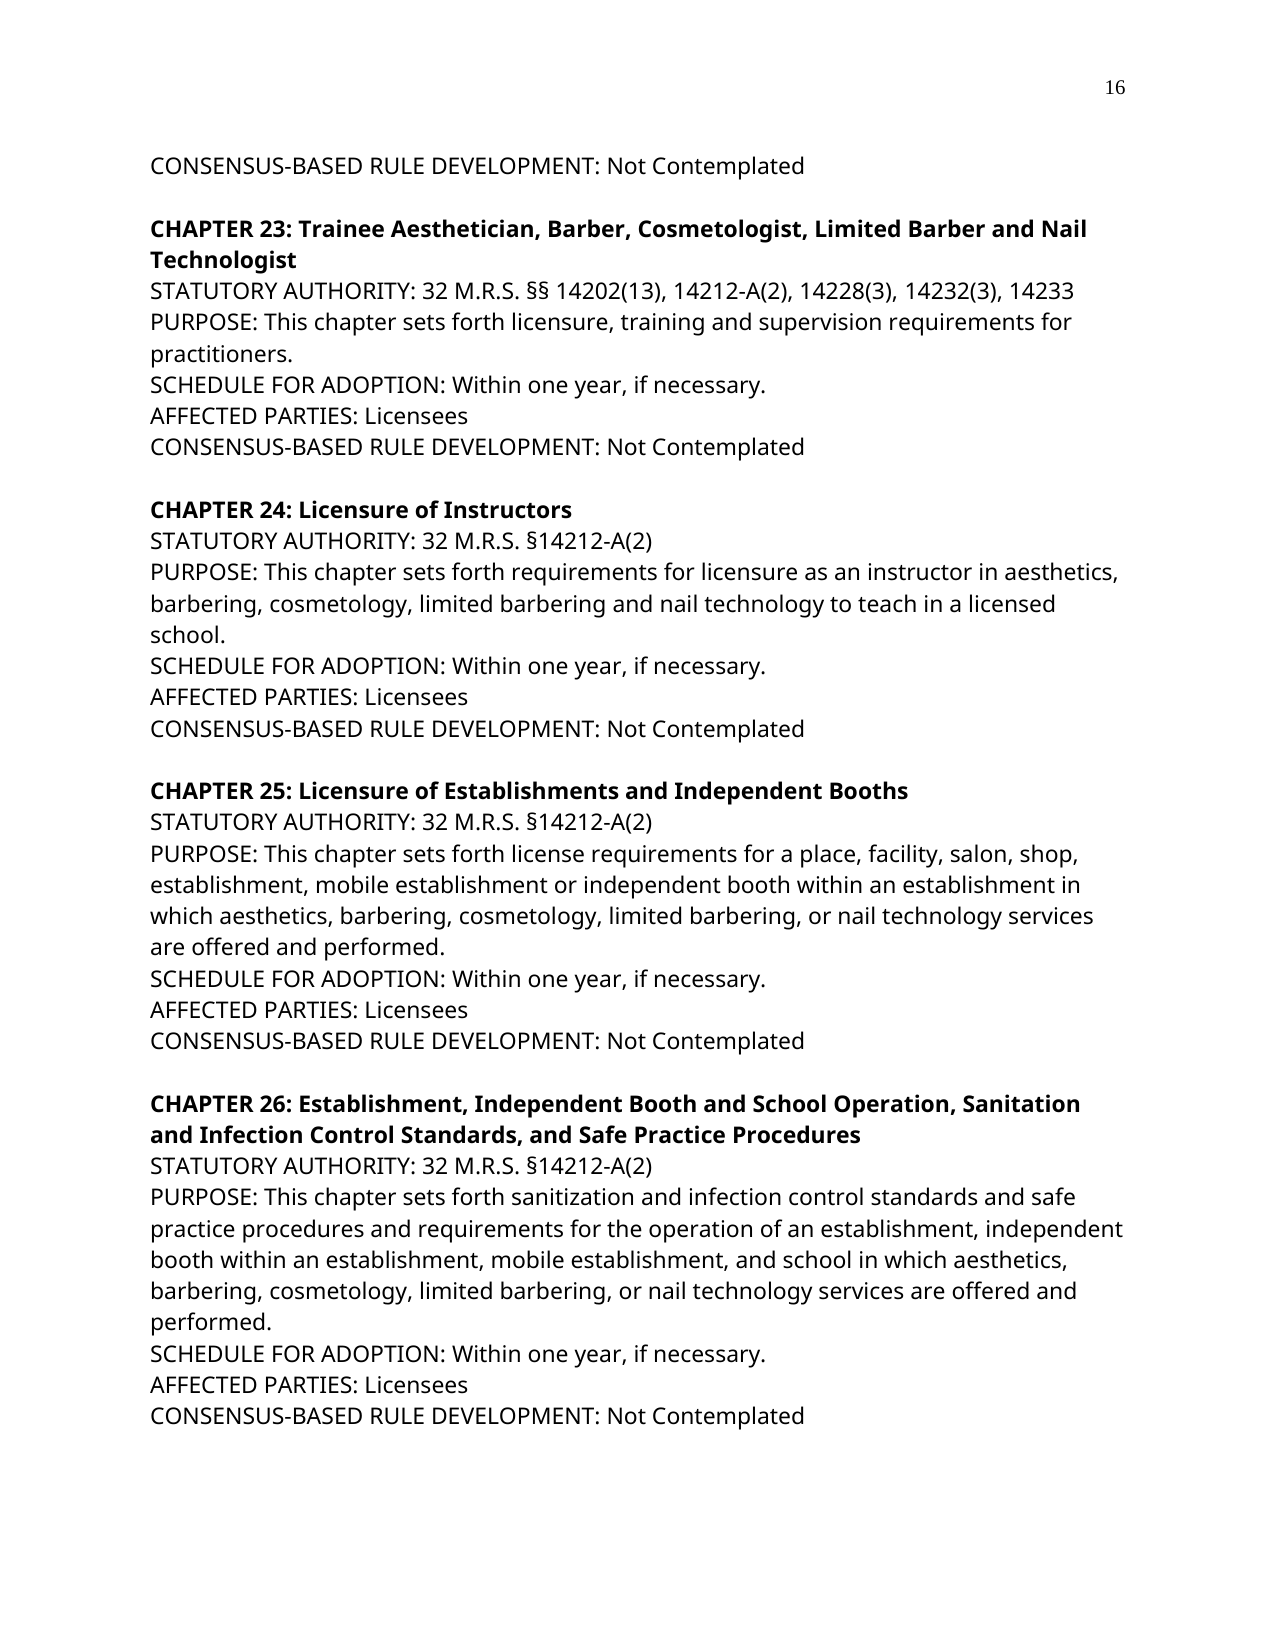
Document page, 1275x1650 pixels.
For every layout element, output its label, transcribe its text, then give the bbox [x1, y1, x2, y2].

text CONSENSUS-BASED RULE DEVELOPMENT: Not Contemplated [150, 1400, 1125, 1431]
text CONSENSUS-BASED RULE DEVELOPMENT: Not Contemplated [150, 1025, 1125, 1056]
text PURPOSE: This chapter sets forth sanitization and infection control standards and safe practice procedures and requirements for the operation of an establishment, independent booth within an establishment, mobile establishment, and school in which aesthetics, barbering, cosmetology, limited barbering, or nail technology services are offered and performed. [150, 1181, 1125, 1337]
text PURPOSE: This chapter sets forth license requirements for a place, facility, salon, shop, establishment, mobile establishment or independent booth within an establishment in which aesthetics, barbering, cosmetology, limited barbering, or nail technology services are offered and performed. [150, 837, 1125, 962]
text SCHEDULE FOR ADOPTION: Within one year, if necessary. [150, 369, 1125, 400]
text PURPOSE: This chapter sets forth requirements for licensure as an instructor in aesthetics, barbering, cosmetology, limited barbering and nail technology to teach in a licensed school. [150, 556, 1125, 650]
text SCHEDULE FOR ADOPTION: Within one year, if necessary. [150, 650, 1125, 681]
text PURPOSE: This chapter sets forth licensure, training and supervision requirements for practitioners. [150, 306, 1125, 369]
text SCHEDULE FOR ADOPTION: Within one year, if necessary. [150, 1337, 1125, 1369]
text CHAPTER 26: Establishment, Independent Booth and School Operation, Sanitation and Infection Control Standards, and Safe Practice Procedures [150, 1087, 1125, 1150]
text AFFECTED PARTIES: Licensees [150, 400, 1125, 431]
text AFFECTED PARTIES: Licensees [150, 681, 1125, 712]
text STATUTORY AUTHORITY: 32 M.R.S. §14212-A(2) [150, 1150, 1125, 1181]
text CHAPTER 24: Licensure of Instructors [150, 494, 1125, 525]
text STATUTORY AUTHORITY: 32 M.R.S. §14212-A(2) [150, 525, 1125, 556]
text CHAPTER 25: Licensure of Establishments and Independent Booths [150, 775, 1125, 806]
text CHAPTER 23: Trainee Aesthetician, Barber, Cosmetologist, Limited Barber and Nail Technologist [150, 212, 1125, 275]
text STATUTORY AUTHORITY: 32 M.R.S. §§ 14202(13), 14212-A(2), 14228(3), 14232(3), 14233 [150, 275, 1125, 306]
text AFFECTED PARTIES: Licensees [150, 1369, 1125, 1400]
text CONSENSUS-BASED RULE DEVELOPMENT: Not Contemplated [150, 431, 1125, 462]
text SCHEDULE FOR ADOPTION: Within one year, if necessary. [150, 962, 1125, 994]
text CONSENSUS-BASED RULE DEVELOPMENT: Not Contemplated [150, 150, 1125, 181]
text CONSENSUS-BASED RULE DEVELOPMENT: Not Contemplated [150, 712, 1125, 744]
text AFFECTED PARTIES: Licensees [150, 994, 1125, 1025]
text STATUTORY AUTHORITY: 32 M.R.S. §14212-A(2) [150, 806, 1125, 837]
